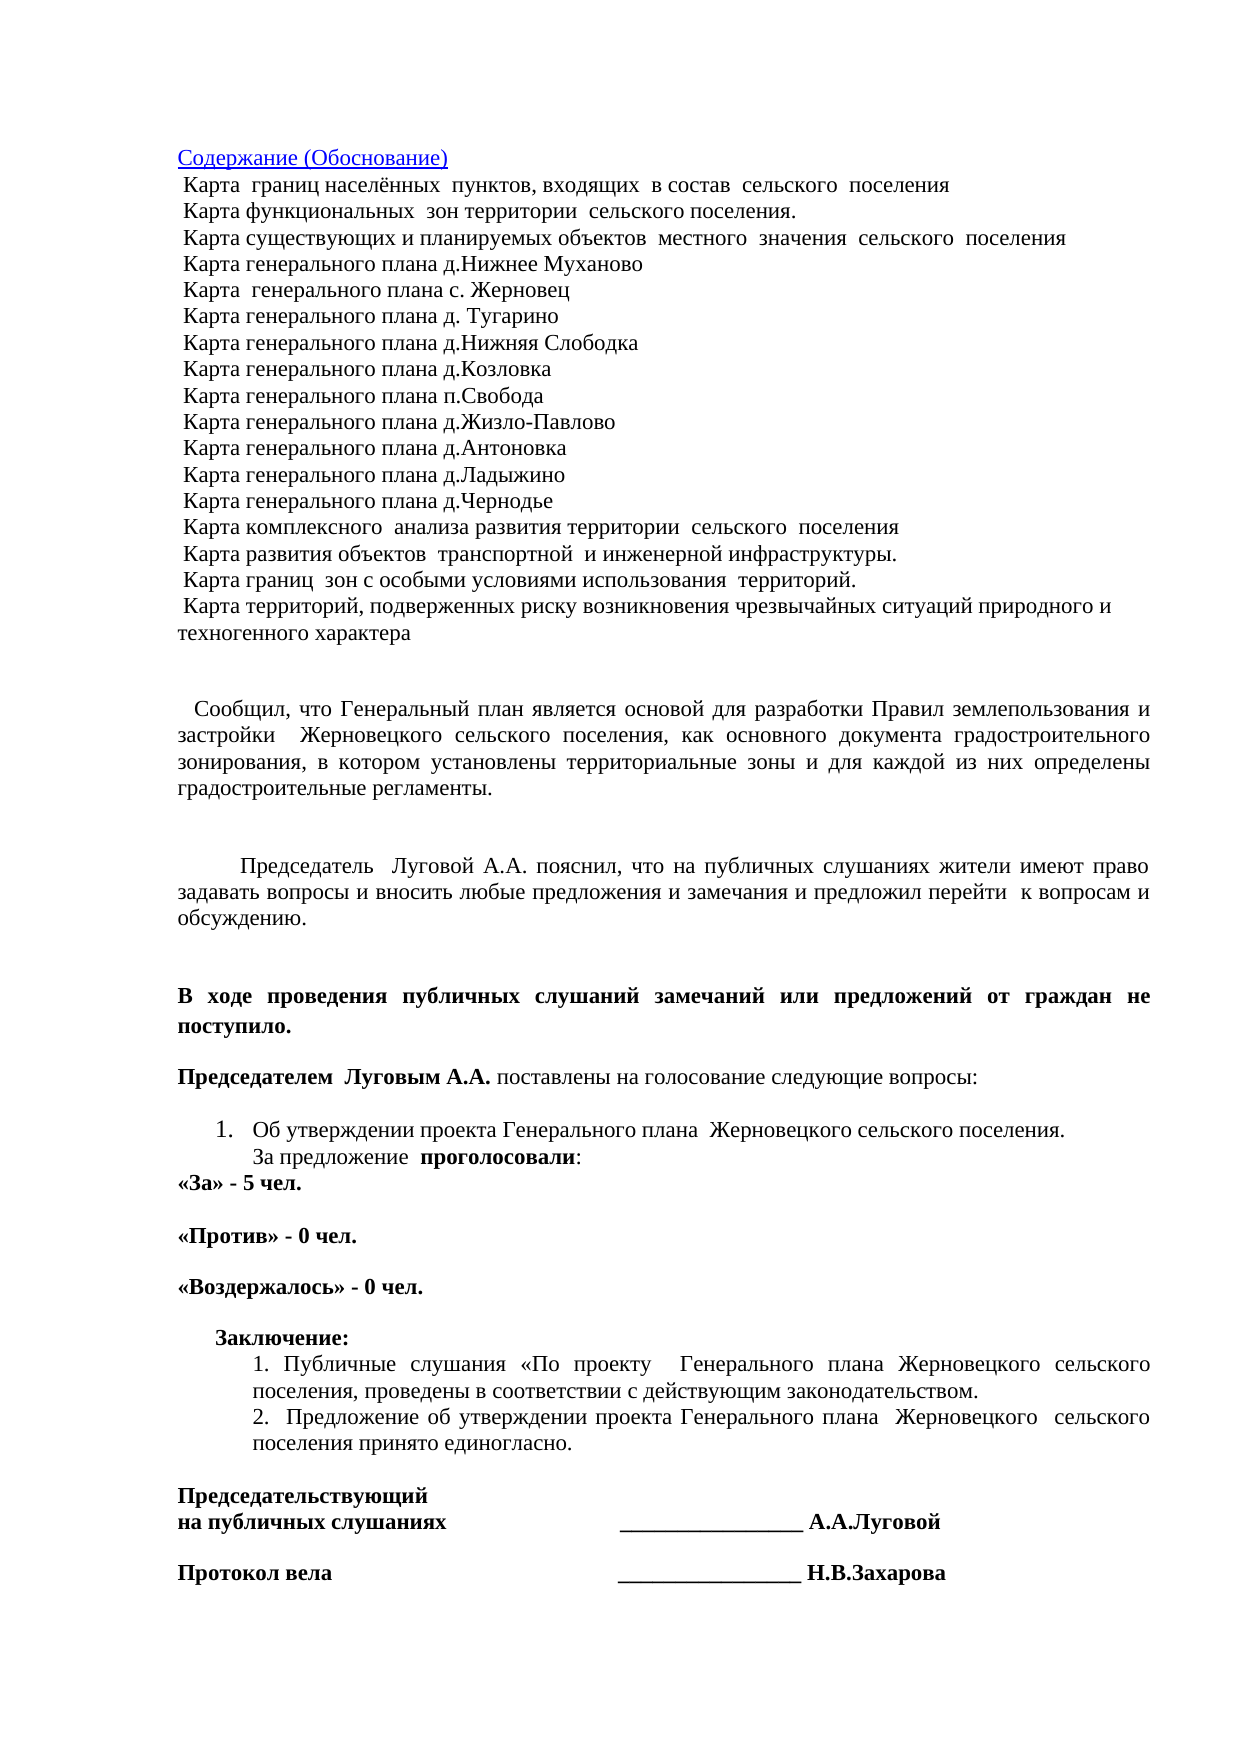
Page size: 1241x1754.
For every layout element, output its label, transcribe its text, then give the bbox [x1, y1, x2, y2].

text Карта генерального плана д.Чернодье Карта комплексного анализа развития территории сельского поселения Карта развития объектов транспортной и инженерной инфраструктуры. Карта границ зон с особыми условиями использования территорий. Карта территорий, подверженных риску возникновения чрезвычайных ситуаций природного и техногенного характера [177, 487, 1152, 695]
text Заключение: [215, 1324, 1152, 1350]
text Сообщил, что Генеральный план является основой для разработки Правил землепользования и застройки Жерновецкого сельского поселения, как основного документа градостроительного зонирования, в котором установлены территориальные зоны и для каждой из них определены градостроительные регламенты. [177, 695, 1152, 801]
text Содержание (Обоснование) Карта границ населённых пунктов, входящих в состав сельского поселения Карта функциональных зон территории сельского поселения. Карта существующих и планируемых объектов местного значения сельского поселения Карта генерального плана д.Нижнее Муханово Карта генерального плана с. Жерновец Карта генерального плана д. Тугарино [177, 118, 1152, 329]
text Карта генерального плана д.Жизло-Павлово [177, 408, 1152, 434]
text Карта генерального плана д.Нижняя Слободка [177, 329, 1152, 355]
text Карта генерального плана д.Козловка [177, 355, 1152, 382]
text 1. Публичные слушания «По проекту Генерального плана Жерновецкого сельского поселения, проведены в соответствии с действующим законодательством. [252, 1350, 1152, 1403]
text «За» - 5 чел. [177, 1169, 1152, 1196]
text Карта генерального плана п.Свобода [177, 382, 1152, 408]
list Об утверждении проекта Генерального плана Жерновецкого сельского поселения. [215, 1114, 1152, 1143]
text Карта генерального плана д.Антоновка [177, 434, 1152, 461]
text на публичных слушаниях ________________ А.А.Луговой [177, 1508, 1152, 1535]
text Председателем Луговым А.А. поставлены на голосование следующие вопросы: [177, 1063, 1152, 1089]
text «Против» - 0 чел. [177, 1222, 1152, 1248]
text «Воздержалось» - 0 чел. [177, 1273, 1152, 1299]
text В ходе проведения публичных слушаний замечаний или предложений от граждан не поступило. [177, 982, 1152, 1038]
text Председатель Луговой А.А. пояснил, что на публичных слушаниях жители имеют право задавать вопросы и вносить любые предложения и замечания и предложил перейти к вопросам и обсуждению. [177, 852, 1152, 931]
list Предложение об утверждении проекта Генерального плана Жерновецкого сельского поселения принято единогласно. [252, 1403, 1152, 1456]
text Председательствующий [177, 1482, 1152, 1508]
text Карта генерального плана д.Ладыжино [177, 461, 1152, 487]
text За предложение проголосовали: [177, 1143, 1152, 1169]
text Протокол вела ________________ Н.В.Захарова [177, 1559, 1152, 1586]
